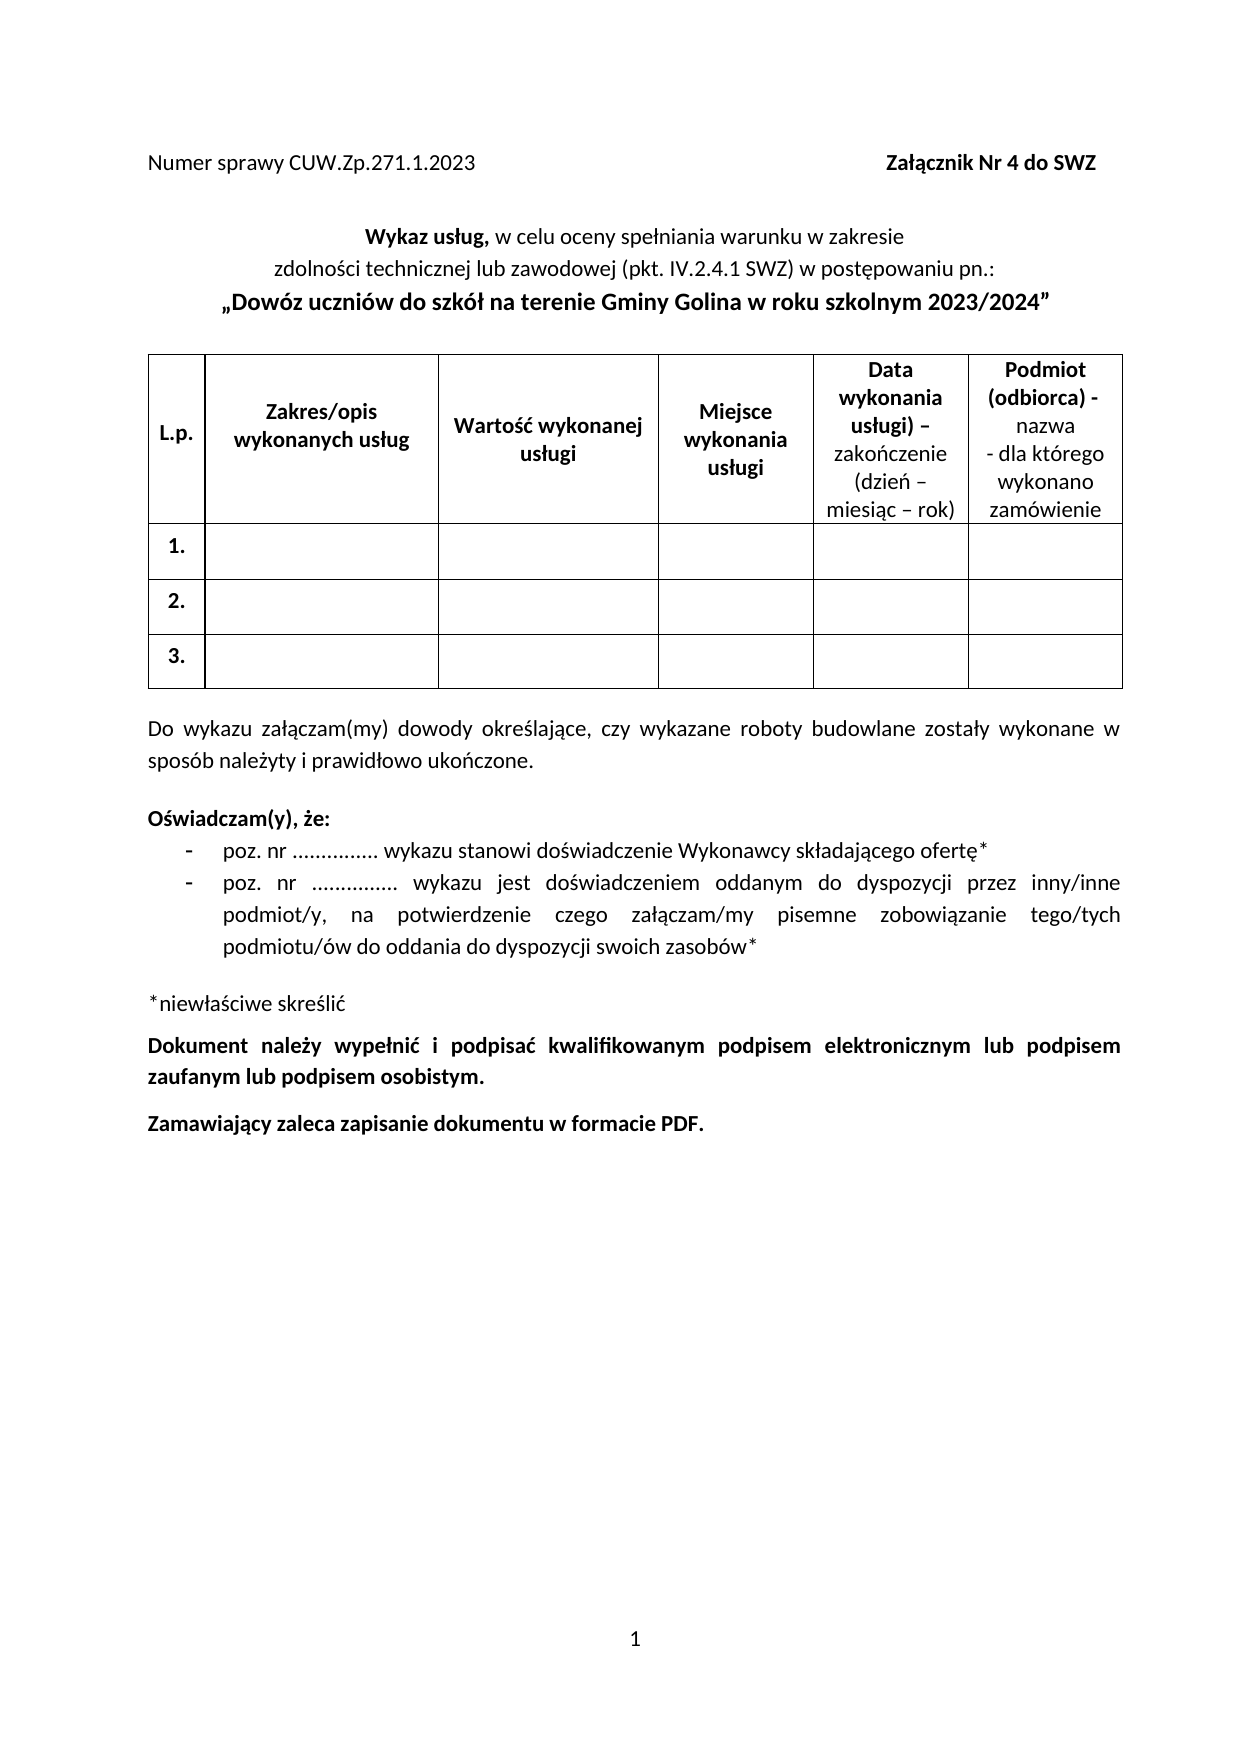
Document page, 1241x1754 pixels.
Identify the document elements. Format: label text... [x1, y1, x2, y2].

table_cell [206, 635, 438, 688]
table_cell [814, 635, 968, 688]
table_cell [659, 635, 813, 688]
table_cell [969, 635, 1122, 688]
table_cell 3. [149, 635, 204, 688]
table_cell [206, 524, 438, 579]
text Do wykazu załączam(my) dowody określające, czy wykazane roboty budowlane zostały wykonane w sposób należyty i prawidłowo ukończone. [148, 714, 1122, 774]
table_cell 2. [149, 580, 204, 634]
text Wykaz usług, w celu oceny spełniania warunku w zakresie [172, 222, 1097, 250]
list poz. nr ............... wykazu jest doświadczeniem oddanym do dyspozycji przez inny/inne podmiot/y, na potwierdzenie czego załączam/my pisemne zobowiązanie tego/tych podmiotu/ów do oddania do dyspozycji swoich zasobów* [185, 868, 1122, 960]
table_cell [814, 580, 968, 634]
table_cell [439, 635, 658, 688]
table_cell [439, 524, 658, 579]
table_cell [439, 580, 658, 634]
table_cell [814, 524, 968, 579]
table_cell [969, 524, 1122, 579]
list poz. nr ............... wykazu stanowi doświadczenie Wykonawcy składającego ofertę* [185, 836, 1122, 864]
table_header Zakres/opis wykonanych usług [206, 355, 438, 523]
text Zamawiający zaleca zapisanie dokumentu w formacie PDF. [148, 1109, 1122, 1137]
table_header Podmiot (odbiorca) - nazwa - dla którego wykonano zamówienie [969, 355, 1122, 523]
table_cell [659, 524, 813, 579]
table_cell [969, 580, 1122, 634]
text *niewłaściwe skreślić [148, 989, 1122, 1018]
text zdolności technicznej lub zawodowej (pkt. IV.2.4.1 SWZ) w postępowaniu pn.: [172, 254, 1097, 282]
text Dokument należy wypełnić i podpisać kwalifikowanym podpisem elektronicznym lub podpisem zaufanym lub podpisem osobistym. [148, 1032, 1122, 1090]
table_header Data wykonania usługi) – zakończenie (dzień – miesiąc – rok) [814, 355, 968, 523]
table_header Miejsce wykonania usługi [659, 355, 813, 523]
table_header L.p. [149, 355, 204, 523]
table_header Wartość wykonanej usługi [439, 355, 658, 523]
table_cell [659, 580, 813, 634]
table_cell 1. [149, 524, 204, 579]
text Numer sprawy CUW.Zp.271.1.2023 Załącznik Nr 4 do SWZ [148, 148, 1122, 176]
text Oświadczam(y), że: [148, 804, 1122, 832]
text „Dowóz uczniów do szkół na terenie Gminy Golina w roku szkolnym 2023/2024” [177, 286, 1095, 350]
table_cell [206, 580, 438, 634]
